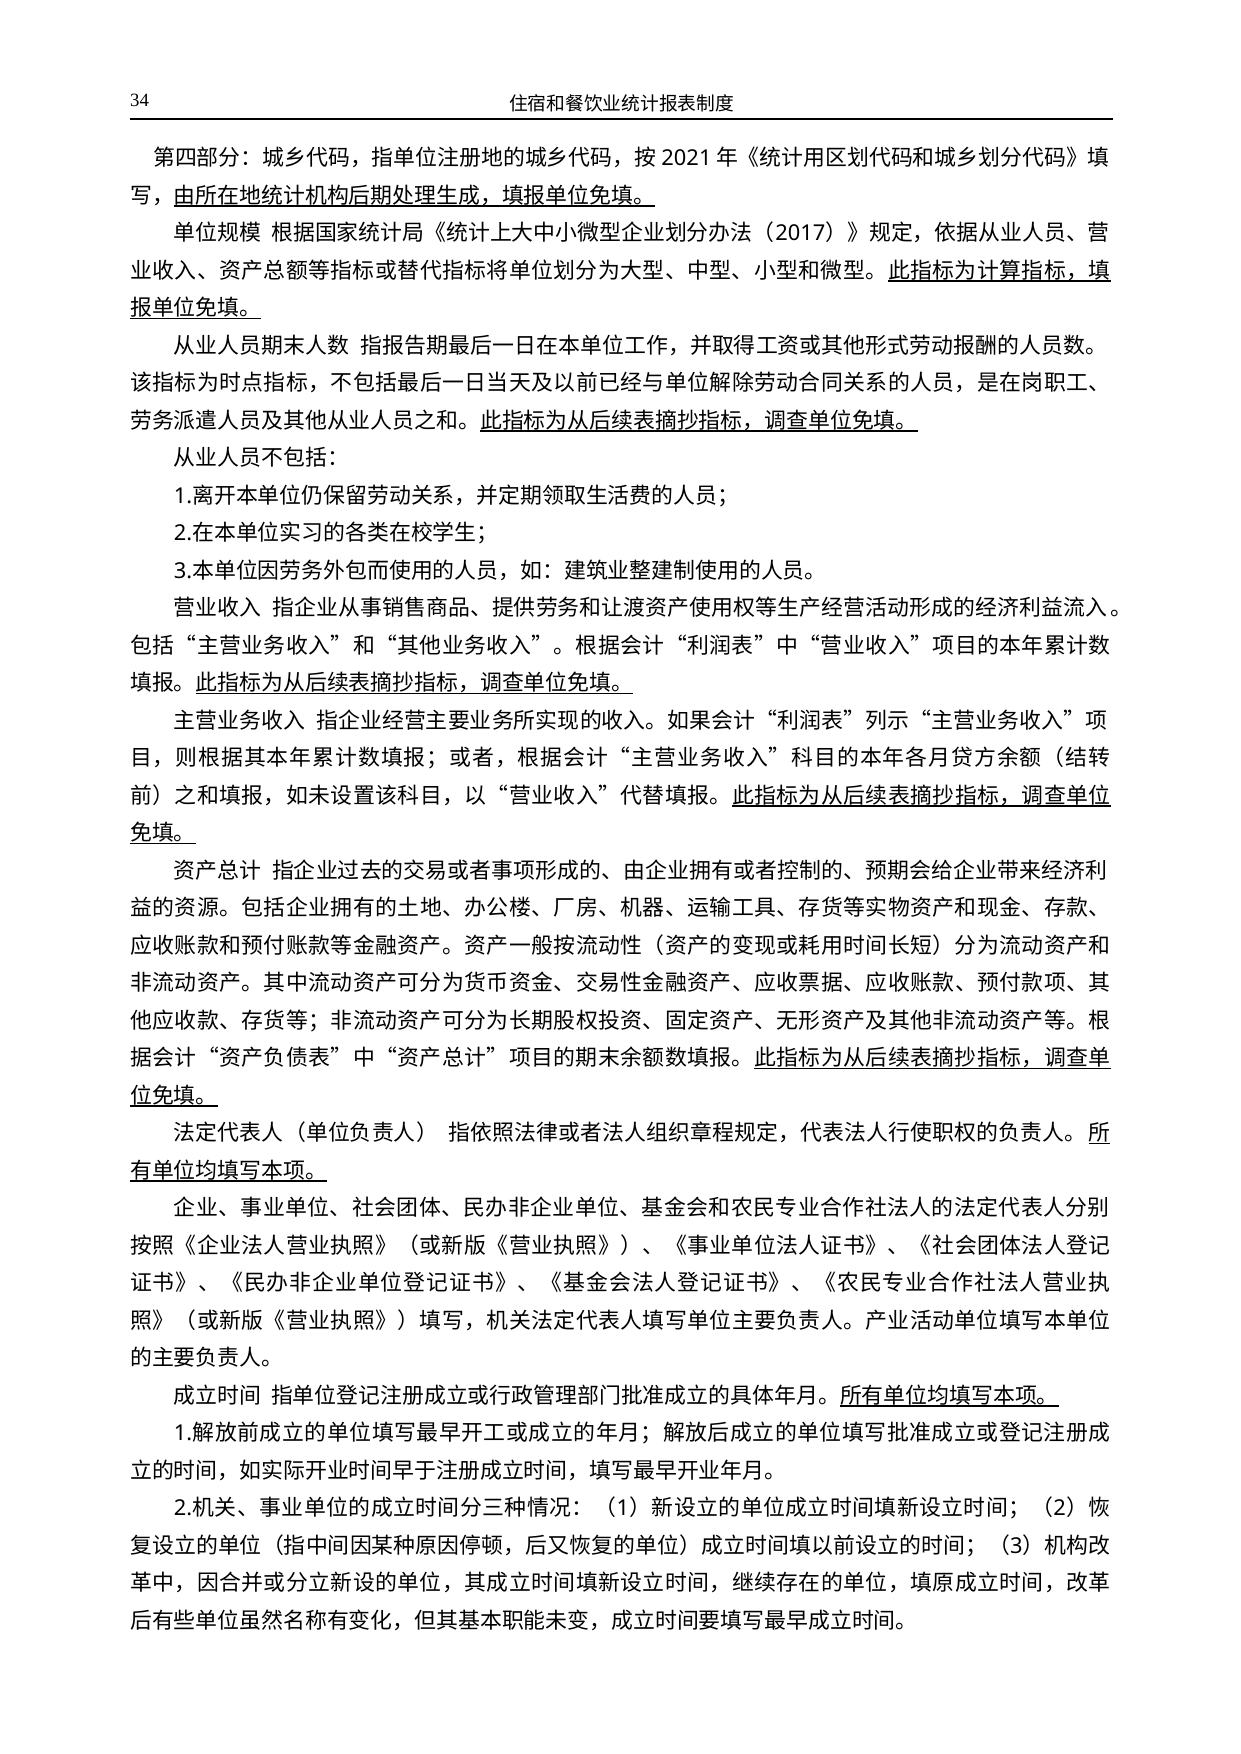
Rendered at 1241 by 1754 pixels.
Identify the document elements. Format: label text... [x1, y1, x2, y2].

text 资产总计 指企业过去的交易或者事项形成的、由企业拥有或者控制的、预期会给企业带来经济利益的资源。包括企业拥有的土地、办公楼、厂房、机器、运输工具、存货等实物资产和现金、存款、应收账款和预付账款等金融资产。资产一般按流动性（资产的变现或耗用时间长短）分为流动资产和非流动资产。其中流动资产可分为货币资金、交易性金融资产、应收票据、应收账款、预付款项、其他应收款、存货等；非流动资产可分为长期股权投资、固定资产、无形资产及其他非流动资产等。根据会计“资产负债表”中“资产总计”项目的期末余额数填报。此指标为从后续表摘抄指标，调查单位免填。 [130, 848, 1110, 1111]
text 从业人员不包括： [130, 436, 1110, 473]
text 第四部分：城乡代码，指单位注册地的城乡代码，按2021年《统计用区划代码和城乡划分代码》填写，由所在地统计机构后期处理生成，填报单位免填。 [130, 136, 1110, 211]
text 1.解放前成立的单位填写最早开工或成立的年月；解放后成立的单位填写批准成立或登记注册成立的时间，如实际开业时间早于注册成立时间，填写最早开业年月。 [130, 1411, 1110, 1486]
text 3.本单位因劳务外包而使用的人员，如：建筑业整建制使用的人员。 [130, 548, 1110, 586]
text 2.机关、事业单位的成立时间分三种情况：（1）新设立的单位成立时间填新设立时间；（2）恢复设立的单位（指中间因某种原因停顿，后又恢复的单位）成立时间填以前设立的时间；（3）机构改革中，因合并或分立新设的单位，其成立时间填新设立时间，继续存在的单位，填原成立时间，改革后有些单位虽然名称有变化，但其基本职能未变，成立时间要填写最早成立时间。 [130, 1486, 1110, 1636]
text 单位规模 根据国家统计局《统计上大中小微型企业划分办法（2017）》规定，依据从业人员、营业收入、资产总额等指标或替代指标将单位划分为大型、中型、小型和微型。此指标为计算指标，填报单位免填。 [130, 211, 1110, 323]
text 成立时间 指单位登记注册成立或行政管理部门批准成立的具体年月。所有单位均填写本项。 [130, 1373, 1110, 1411]
text 1.离开本单位仍保留劳动关系，并定期领取生活费的人员； [130, 473, 1110, 511]
text 从业人员期末人数 指报告期最后一日在本单位工作，并取得工资或其他形式劳动报酬的人员数。该指标为时点指标，不包括最后一日当天及以前已经与单位解除劳动合同关系的人员，是在岗职工、劳务派遣人员及其他从业人员之和。此指标为从后续表摘抄指标，调查单位免填。 [130, 323, 1110, 436]
text 企业、事业单位、社会团体、民办非企业单位、基金会和农民专业合作社法人的法定代表人分别按照《企业法人营业执照》（或新版《营业执照》）、《事业单位法人证书》、《社会团体法人登记证书》、《民办非企业单位登记证书》、《基金会法人登记证书》、《农民专业合作社法人营业执照》（或新版《营业执照》）填写，机关法定代表人填写单位主要负责人。产业活动单位填写本单位的主要负责人。 [130, 1186, 1110, 1373]
text 法定代表人（单位负责人） 指依照法律或者法人组织章程规定，代表法人行使职权的负责人。所有单位均填写本项。 [130, 1111, 1110, 1186]
text 主营业务收入 指企业经营主要业务所实现的收入。如果会计“利润表”列示“主营业务收入”项目，则根据其本年累计数填报；或者，根据会计“主营业务收入”科目的本年各月贷方余额（结转前）之和填报，如未设置该科目，以“营业收入”代替填报。此指标为从后续表摘抄指标，调查单位免填。 [130, 698, 1110, 848]
text 2.在本单位实习的各类在校学生； [130, 511, 1110, 548]
text 营业收入 指企业从事销售商品、提供劳务和让渡资产使用权等生产经营活动形成的经济利益流入。包括“主营业务收入”和“其他业务收入”。根据会计“利润表”中“营业收入”项目的本年累计数填报。此指标为从后续表摘抄指标，调查单位免填。 [130, 586, 1110, 698]
